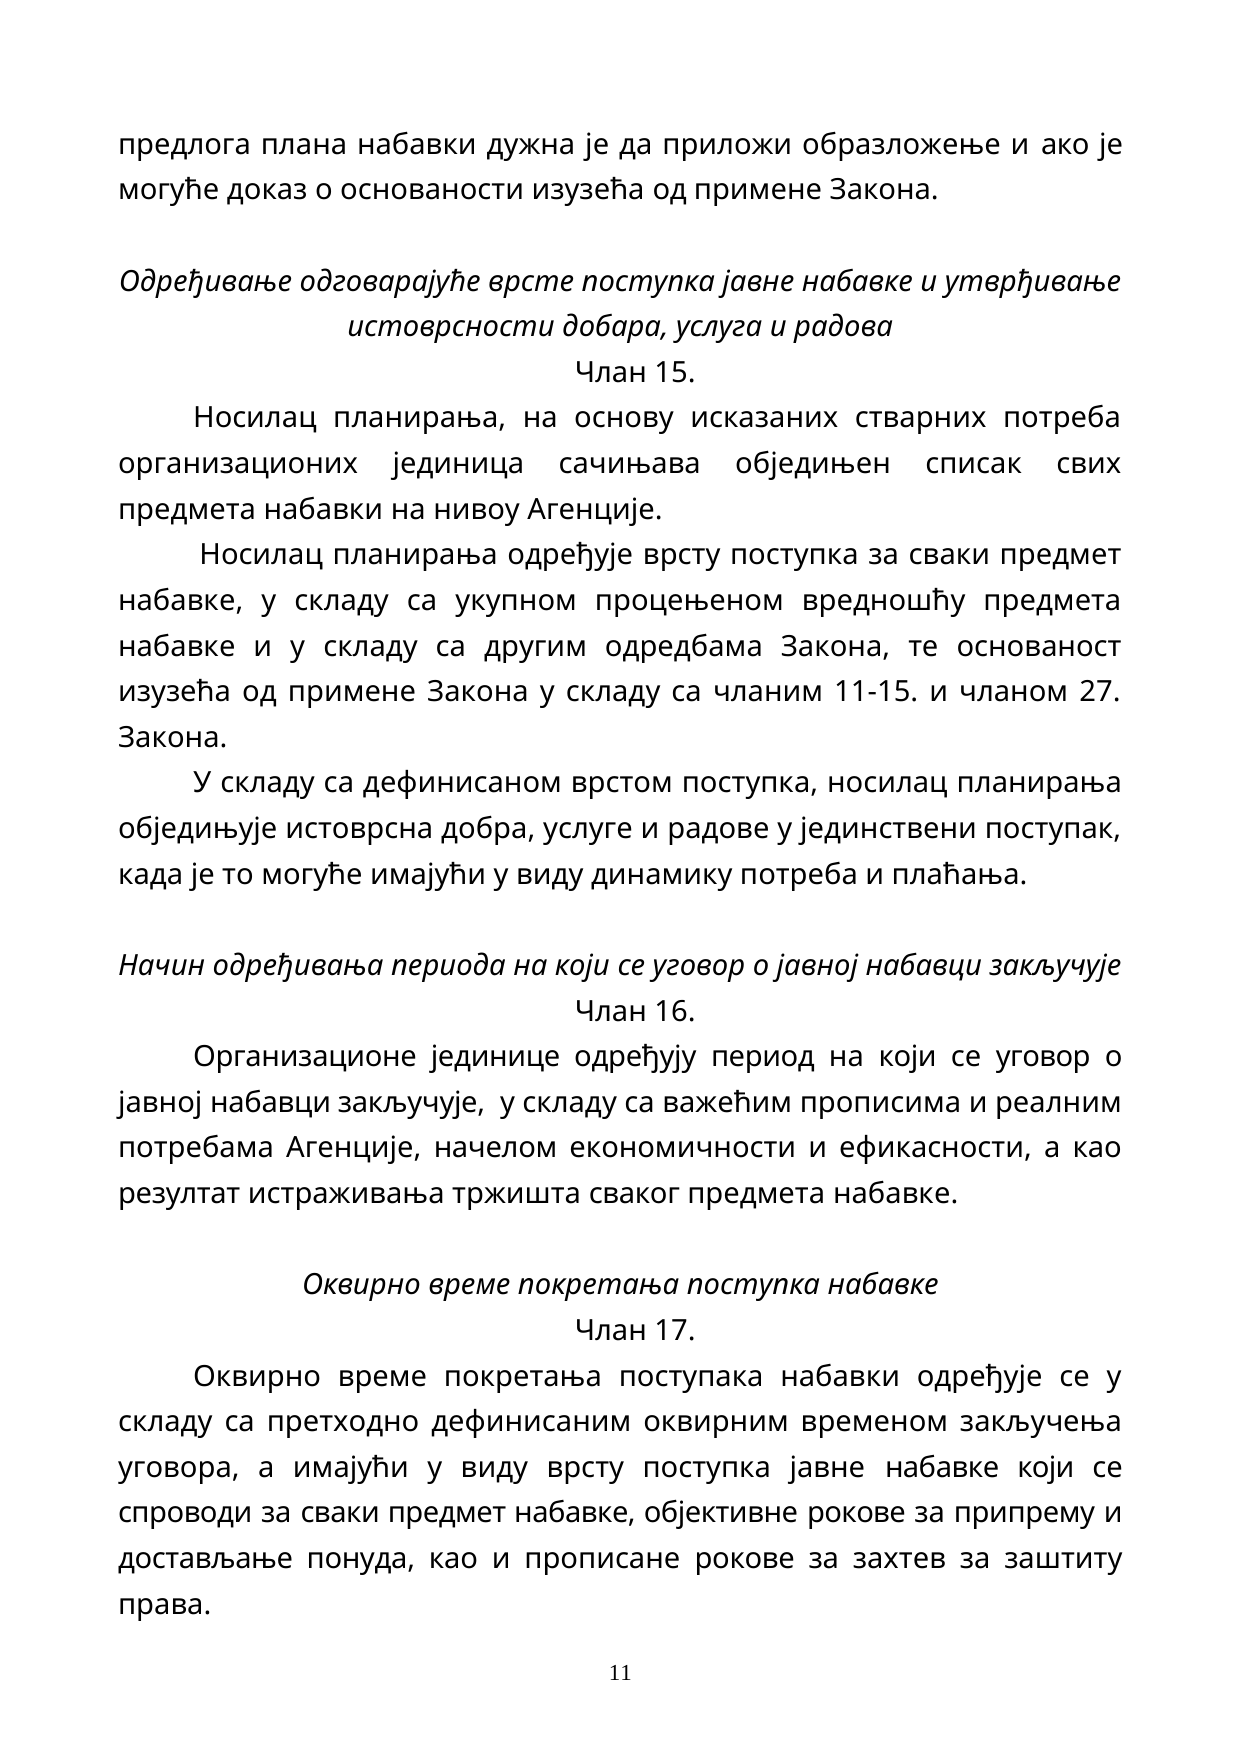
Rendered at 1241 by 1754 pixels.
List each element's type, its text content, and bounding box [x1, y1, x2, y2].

text У складу са дефинисаном врстом поступка, носилац планирања обједињује истоврсна добра, услуге и радове у јединствени поступак, када је то могуће имајући у виду динамику потреба и плаћања. [118, 762, 1122, 893]
text Члан 17. [574, 1309, 1142, 1349]
text Оквирно време покретања поступка набавке [106, 1263, 1134, 1303]
text Организационе јединице одређују период на који се уговор о јавној набавци закључује, у складу са важећим прописима и реалним потребама Агенције, начелом економичности и ефикасности, а као резултат истраживања тржишта сваког предмета набавке. [118, 1035, 1122, 1212]
text Носилац планирања одређује врсту поступка за сваки предмет набавке, у складу са укупном процењеном вредношћу предмета набавке и у складу са другим одредбама Закона, те основаност изузећа од примене Закона у складу са чланим 11-15. и чланом 27. Закона. [118, 533, 1122, 756]
text Носилац планирања, на основу исказаних стварних потреба организационих јединица сачињава обједињен списак свих предмета набавки на нивоу Агенције. [118, 397, 1122, 528]
text Члан 16. [574, 990, 1142, 1029]
text Одређивање одговарајуће врсте поступка јавне набавке и утврђивање истоврсности добара, услуга и радова [106, 260, 1134, 345]
text Оквирно време покретања поступака набавки одређује се у складу са претходно дефинисаним оквирним временом закључења уговора, а имајући у виду врсту поступка јавне набавке који се спроводи за сваки предмет набавке, објективне рокове за припрему и достављање понуда, као и прописане рокове за захтев за заштиту права. [118, 1355, 1122, 1623]
text Члан 15. [574, 351, 1142, 391]
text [118, 123, 1123, 208]
text Начин одређивања периода на који се уговор о јавној набавци закључује [106, 944, 1134, 984]
